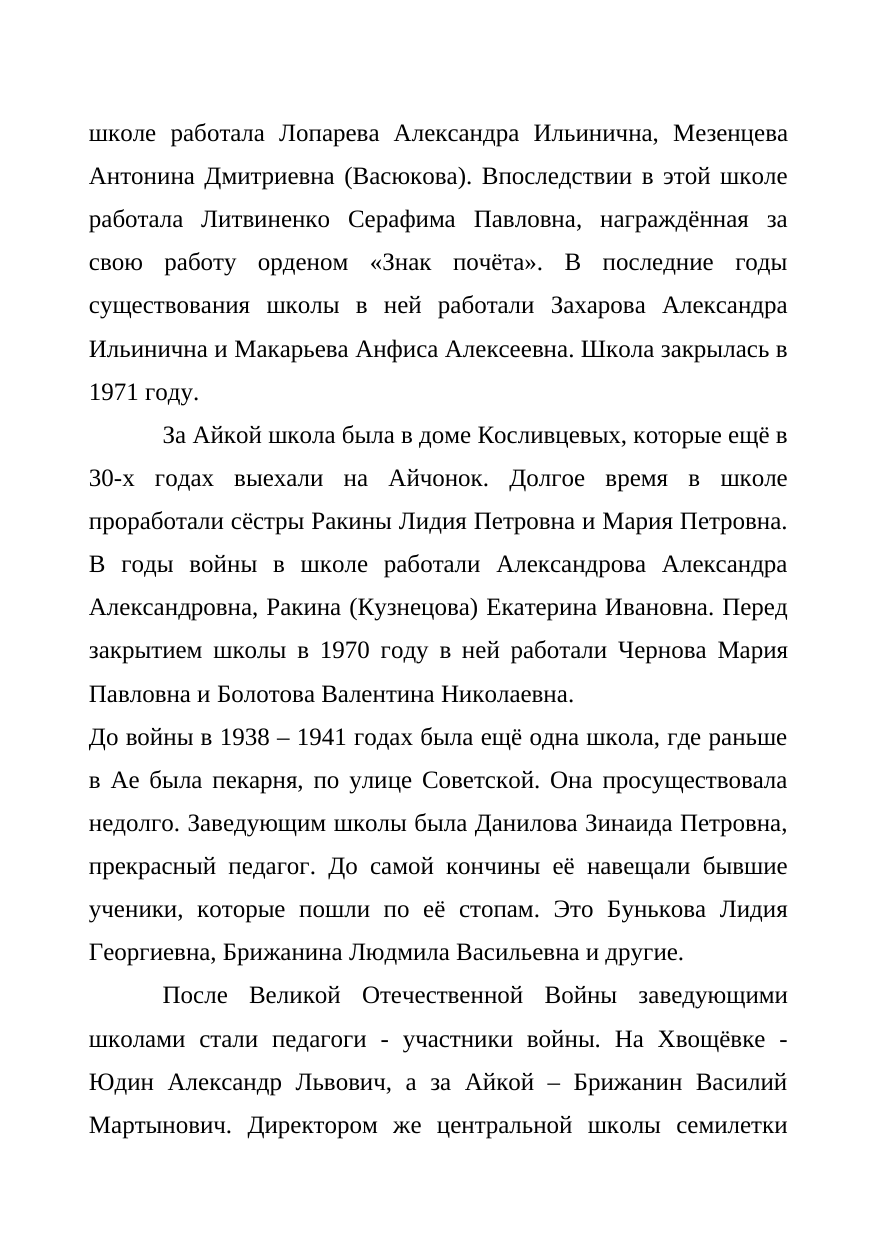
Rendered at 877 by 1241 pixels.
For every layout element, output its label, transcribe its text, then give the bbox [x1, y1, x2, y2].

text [89, 981, 788, 1139]
text За Айкой школа была в доме Косливцевых, которые ещё в 30-х годах выехали на Айчонок. Долгое время в школе проработали сёстры Ракины Лидия Петровна и Мария Петровна. В годы войны в школе работали Александрова Александра Александровна, Ракина (Кузнецова) Екатерина Ивановна. Перед закрытием школы в 1970 году в ней работали Чернова Мария Павловна и Болотова Валентина Николаевна. [89, 420, 788, 707]
text До войны в 1938 – 1941 годах была ещё одна школа, где раньше в Ае была пекарня, по улице Советской. Она просуществовала недолго. Заведующим школы была Данилова Зинаида Петровна, прекрасный педагог. До самой кончины её навещали бывшие ученики, которые пошли по её стопам. Это Бунькова Лидия Георгиевна, Брижанина Людмила Васильевна и другие. [89, 722, 788, 966]
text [89, 118, 788, 406]
